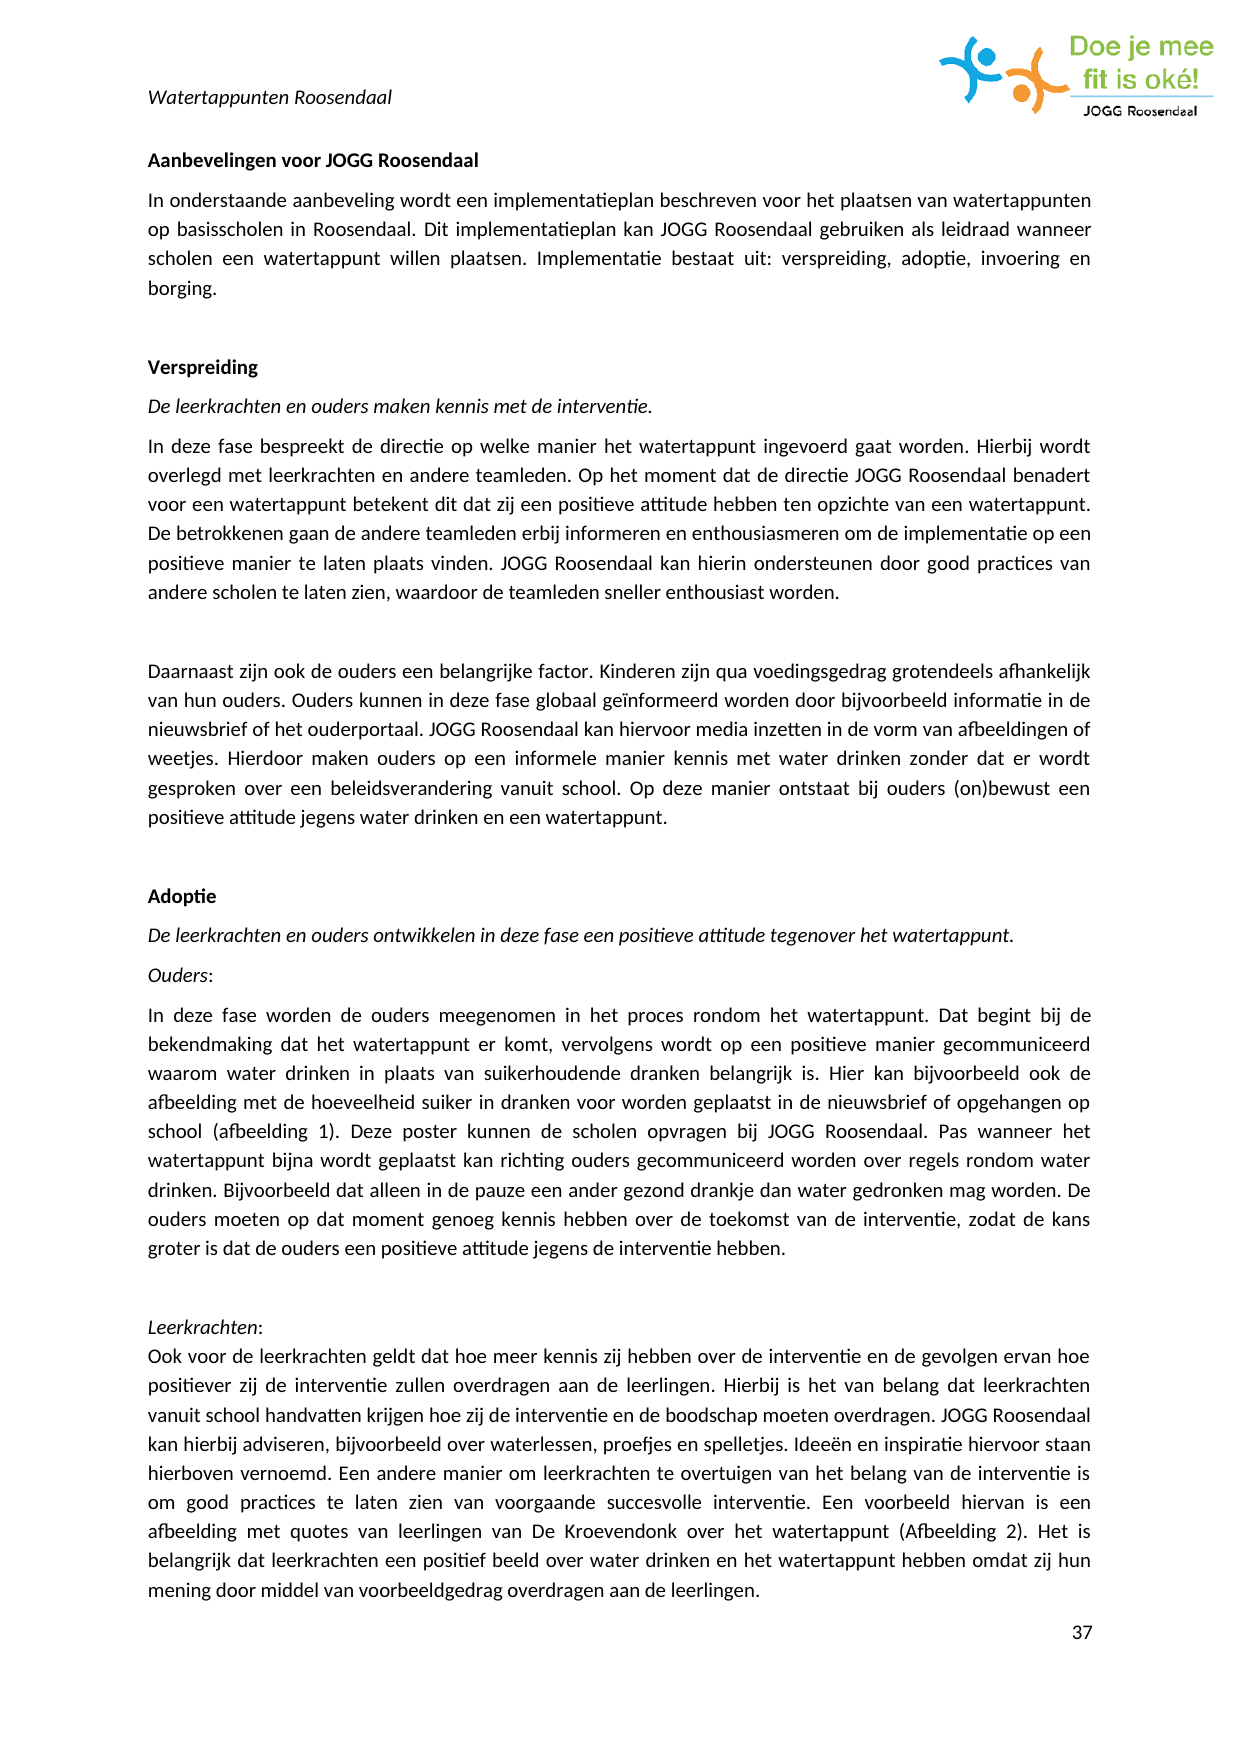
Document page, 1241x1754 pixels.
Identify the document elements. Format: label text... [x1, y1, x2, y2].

text Daarnaast zijn ook de ouders een belangrijke factor. Kinderen zijn qua voedingsgedrag grotendeels afhankelijk van hun ouders. Ouders kunnen in deze fase globaal geïnformeerd worden door bijvoorbeeld informatie in de nieuwsbrief of het ouderportaal. JOGG Roosendaal kan hiervoor media inzetten in de vorm van afbeeldingen of weetjes. Hierdoor maken ouders op een informele manier kennis met water drinken zonder dat er wordt gesproken over een beleidsverandering vanuit school. Op deze manier ontstaat bij ouders (on)bewust een positieve attitude jegens water drinken en een watertappunt. [148, 658, 1093, 829]
picture [934, 10, 1235, 139]
text In deze fase worden de ouders meegenomen in het proces rondom het watertappunt. Dat begint bij de bekendmaking dat het watertappunt er komt, vervolgens wordt op een positieve manier gecommuniceerd waarom water drinken in plaats van suikerhoudende dranken belangrijk is. Hier kan bijvoorbeeld ook de afbeelding met de hoeveelheid suiker in dranken voor worden geplaatst in de nieuwsbrief of opgehangen op school (afbeelding 1). Deze poster kunnen de scholen opvragen bij JOGG Roosendaal. Pas wanneer het watertappunt bijna wordt geplaatst kan richting ouders gecommuniceerd worden over regels rondom water drinken. Bijvoorbeeld dat alleen in de pauze een ander gezond drankje dan water gedronken mag worden. De ouders moeten op dat moment genoeg kennis hebben over de toekomst van de interventie, zodat de kans groter is dat de ouders een positieve attitude jegens de interventie hebben. [148, 1002, 1093, 1261]
text Adoptie [148, 883, 1093, 908]
text Leerkrachten: Ook voor de leerkrachten geldt dat hoe meer kennis zij hebben over de interventie en de gevolgen ervan hoe positiever zij de interventie zullen overdragen aan de leerlingen. Hierbij is het van belang dat leerkrachten vanuit school handvatten krijgen hoe zij de interventie en de boodschap moeten overdragen. JOGG Roosendaal kan hierbij adviseren, bijvoorbeeld over waterlessen, proefjes en spelletjes. Ideeën en inspiratie hiervoor staan hierboven vernoemd. Een andere manier om leerkrachten te overtuigen van het belang van de interventie is om good practices te laten zien van voorgaande succesvolle interventie. Een voorbeeld hiervan is een afbeelding met quotes van leerlingen van De Kroevendonk over het watertappunt (Afbeelding 2). Het is belangrijk dat leerkrachten een positief beeld over water drinken en het watertappunt hebben omdat zij hun mening door middel van voorbeeldgedrag overdragen aan de leerlingen. [148, 1314, 1093, 1602]
text De leerkrachten en ouders ontwikkelen in deze fase een positieve attitude tegenover het watertappunt. [148, 923, 1093, 948]
text In onderstaande aanbeveling wordt een implementatieplan beschreven voor het plaatsen van watertappunten op basisscholen in Roosendaal. Dit implementatieplan kan JOGG Roosendaal gebruiken als leidraad wanneer scholen een watertappunt willen plaatsen. Implementatie bestaat uit: verspreiding, adoptie, invoering en borging. [148, 187, 1093, 300]
text Aanbevelingen voor JOGG Roosendaal [148, 148, 1093, 173]
text Verspreiding [148, 354, 1093, 379]
text Ouders: [148, 962, 1093, 988]
text De leerkrachten en ouders maken kennis met de interventie. [148, 393, 1093, 419]
text In deze fase bespreekt de directie op welke manier het watertappunt ingevoerd gaat worden. Hierbij wordt overlegd met leerkrachten en andere teamleden. Op het moment dat de directie JOGG Roosendaal benadert voor een watertappunt betekent dit dat zij een positieve attitude hebben ten opzichte van een watertappunt. De betrokkenen gaan de andere teamleden erbij informeren en enthousiasmeren om de implementatie op een positieve manier te laten plaats vinden. JOGG Roosendaal kan hierin ondersteunen door good practices van andere scholen te laten zien, waardoor de teamleden sneller enthousiast worden. [148, 433, 1093, 604]
